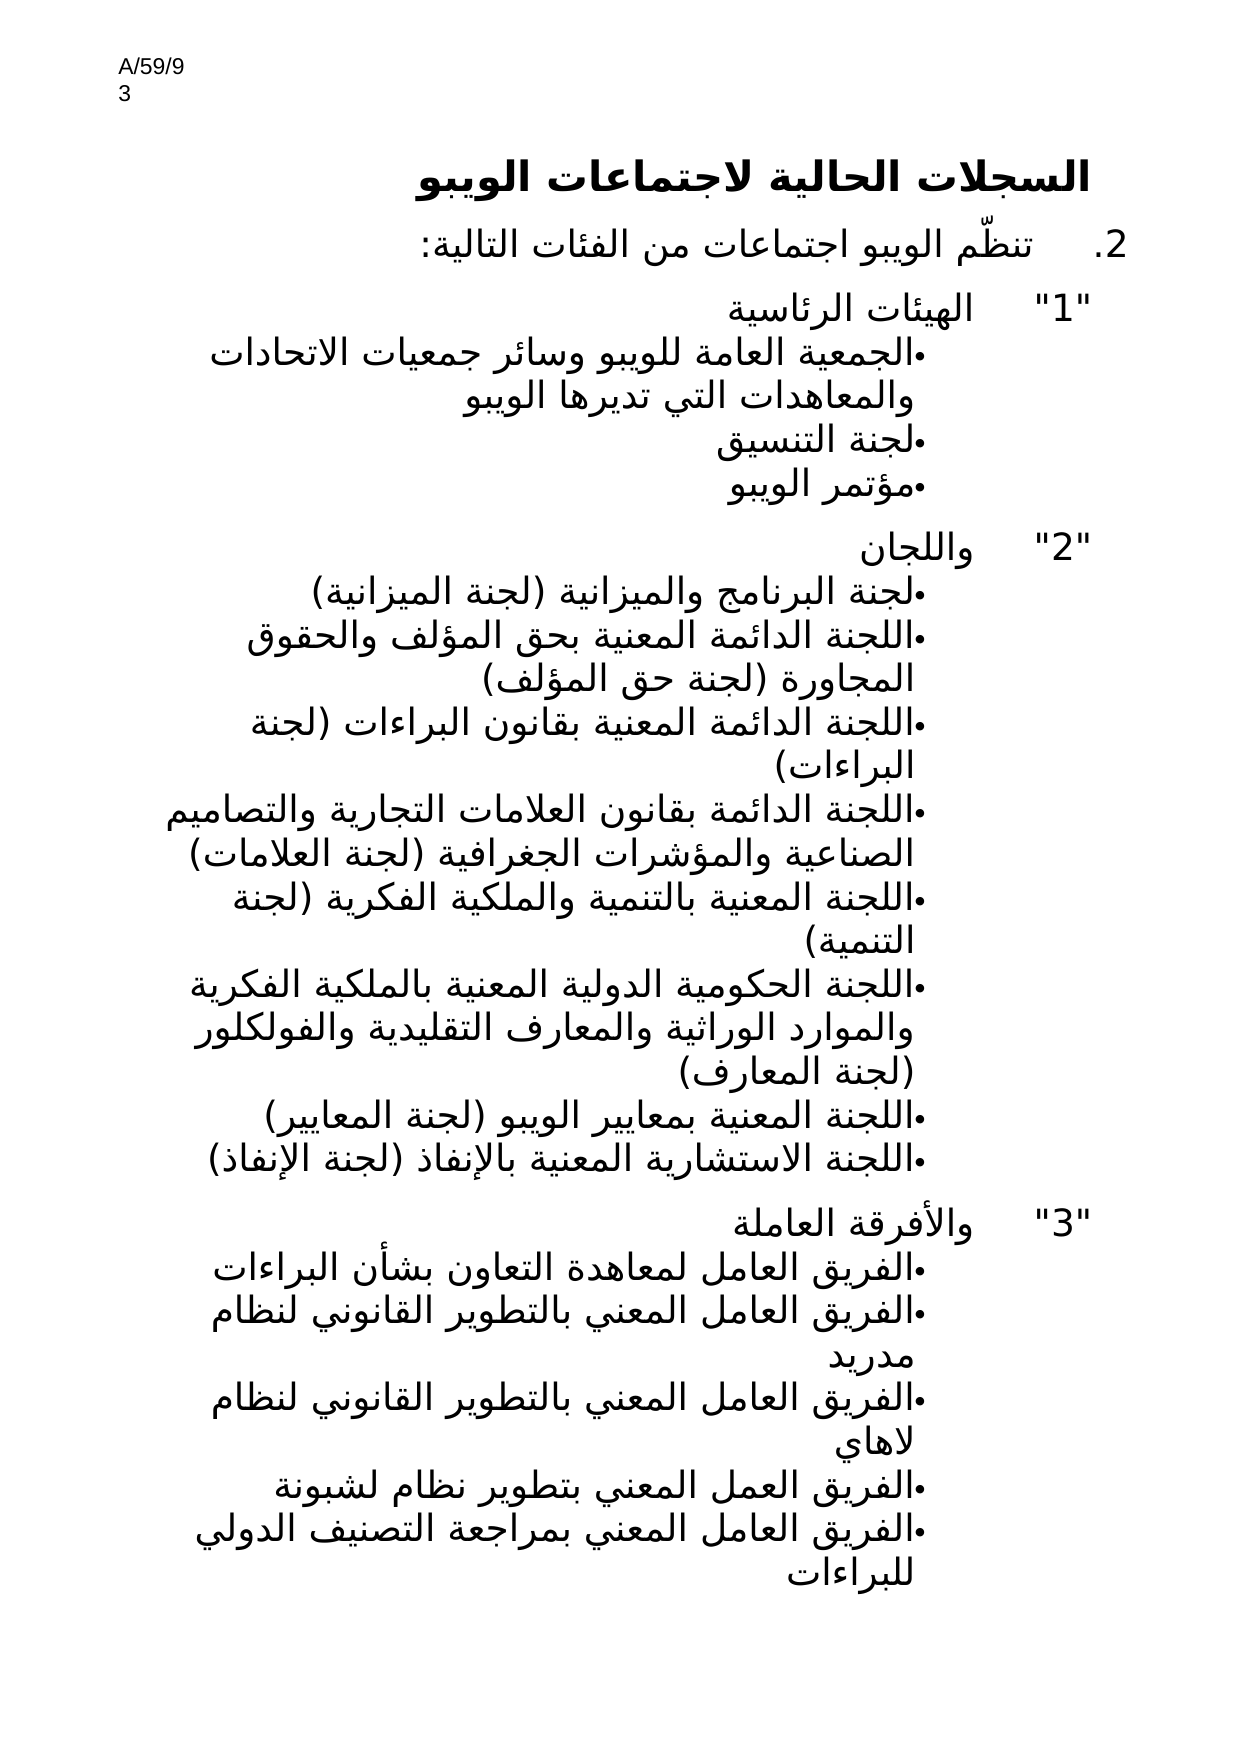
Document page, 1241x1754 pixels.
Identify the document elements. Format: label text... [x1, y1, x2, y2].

list واللجان [118, 526, 1033, 569]
list الفريق العمل المعني بتطوير نظام لشبونة [118, 1463, 916, 1507]
list الفريق العامل المعني بالتطوير القانوني لنظام لاهاي [118, 1376, 916, 1463]
list اللجنة الاستشارية المعنية بالإنفاذ (لجنة الإنفاذ) [118, 1137, 916, 1181]
list اللجنة الدائمة المعنية بقانون البراءات (لجنة البراءات) [118, 701, 916, 788]
list الفريق العامل المعني بالتطوير القانوني لنظام مدريد [118, 1289, 916, 1376]
list الفريق العامل المعني بمراجعة التصنيف الدولي للبراءات [118, 1507, 916, 1594]
list لجنة التنسيق [118, 418, 916, 461]
list الفريق العامل لمعاهدة التعاون بشأن البراءات [118, 1245, 916, 1289]
list مؤتمر الويبو [118, 461, 916, 505]
list والأفرقة العاملة [118, 1201, 1033, 1245]
list الجمعية العامة للويبو وسائر جمعيات الاتحادات والمعاهدات التي تديرها الويبو [118, 331, 916, 418]
list لجنة البرنامج والميزانية (لجنة الميزانية) [118, 569, 916, 613]
list اللجنة الدائمة المعنية بحق المؤلف والحقوق المجاورة (لجنة حق المؤلف) [118, 613, 916, 701]
list اللجنة الحكومية الدولية المعنية بالملكية الفكرية والموارد الوراثية والمعارف التقليدية والفولكلور (لجنة المعارف) [118, 962, 916, 1093]
list الهيئات الرئاسية [118, 287, 1033, 331]
text تنظّم الويبو اجتماعات من الفئات التالية: [118, 222, 1092, 266]
list اللجنة الدائمة بقانون العلامات التجارية والتصاميم الصناعية والمؤشرات الجغرافية (لجنة العلامات) [118, 788, 916, 875]
list اللجنة المعنية بمعايير الويبو (لجنة المعايير) [118, 1093, 916, 1137]
list اللجنة المعنية بالتنمية والملكية الفكرية (لجنة التنمية) [118, 875, 916, 962]
subtitle السجلات الحالية لاجتماعات الويبو [118, 153, 1092, 202]
